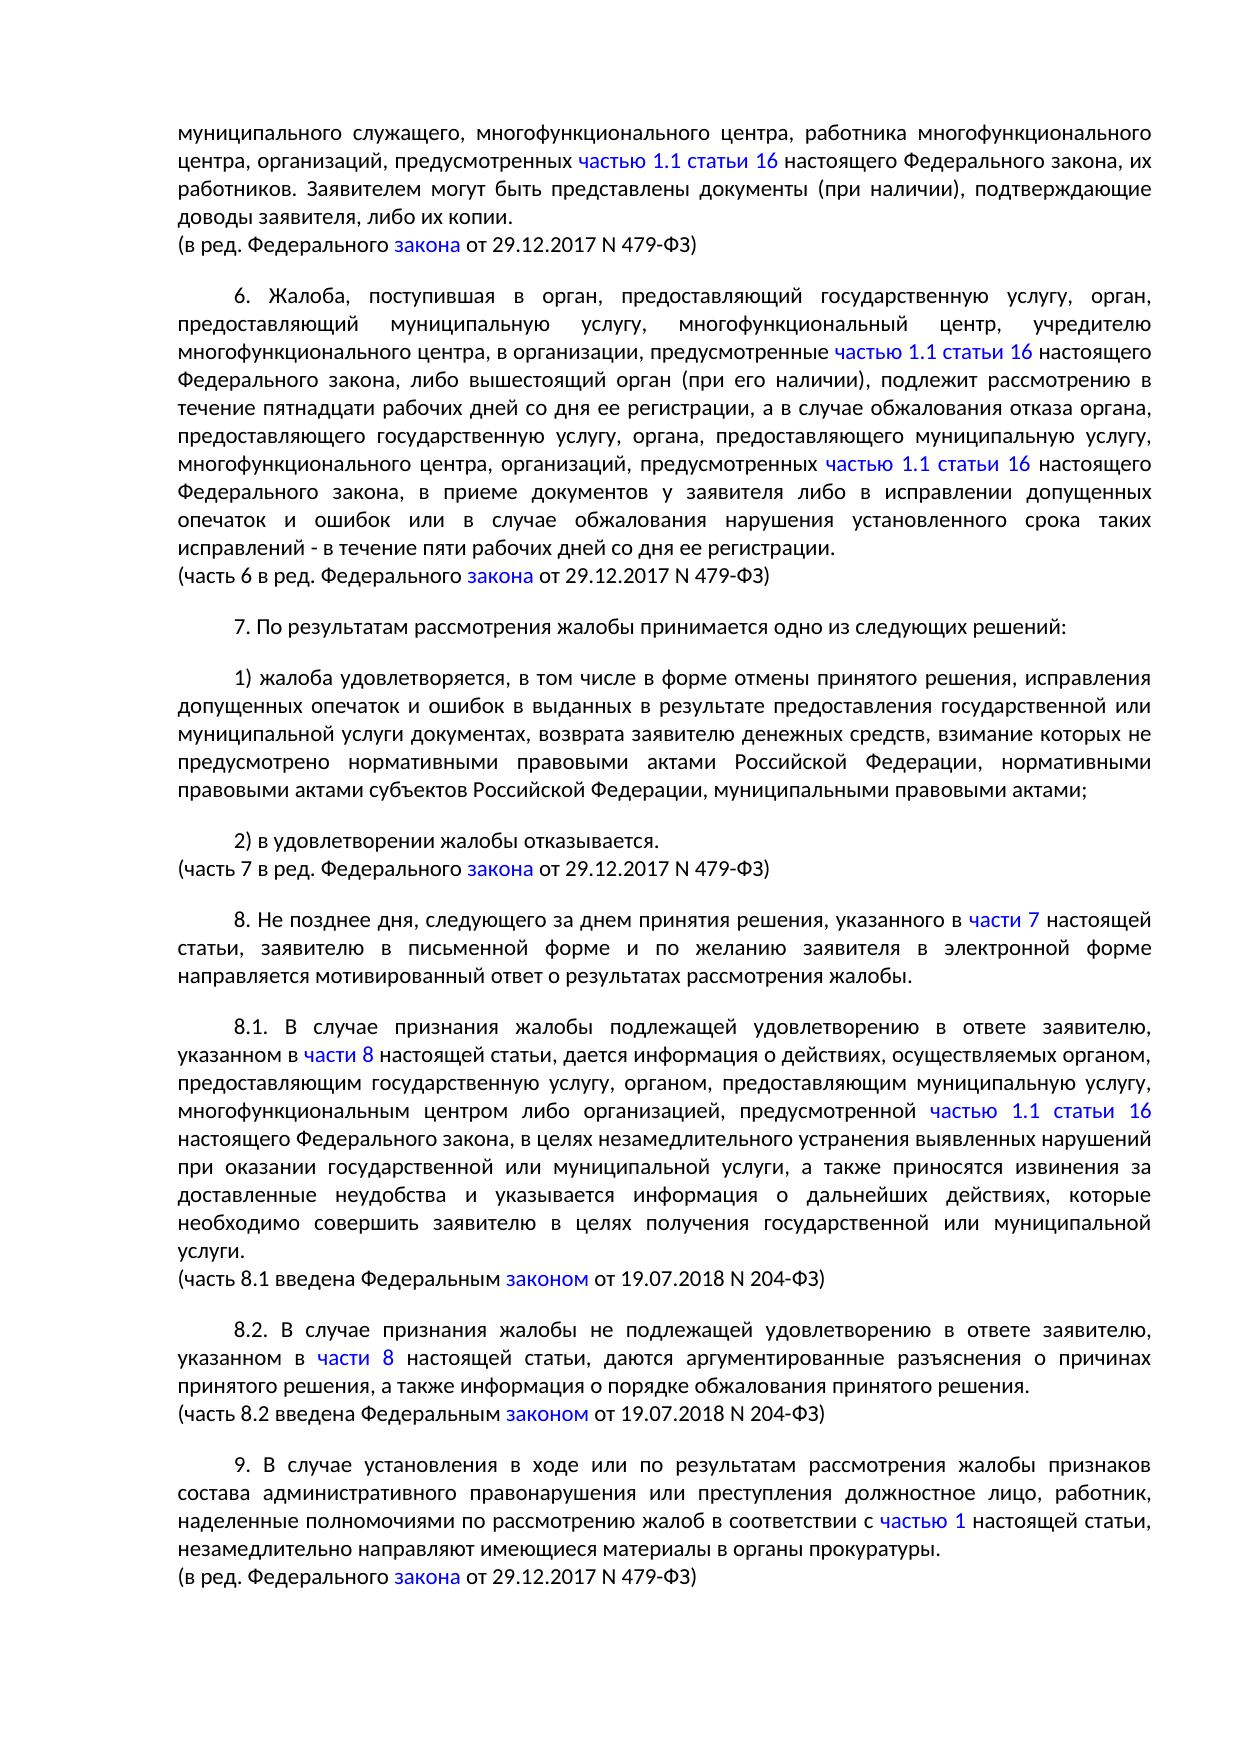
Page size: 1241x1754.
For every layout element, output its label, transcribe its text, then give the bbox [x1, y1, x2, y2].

text (в ред. Федерального закона от 29.12.2017 N 479-ФЗ) [177, 230, 1152, 258]
text 2) в удовлетворении жалобы отказывается. [177, 826, 1152, 854]
text 8.1. В случае признания жалобы подлежащей удовлетворению в ответе заявителю, указанном в части 8 настоящей статьи, дается информация о действиях, осуществляемых органом, предоставляющим государственную услугу, органом, предоставляющим муниципальную услугу, многофункциональным центром либо организацией, предусмотренной частью 1.1 статьи 16 настоящего Федерального закона, в целях незамедлительного устранения выявленных нарушений при оказании государственной или муниципальной услуги, а также приносятся извинения за доставленные неудобства и указывается информация о дальнейших действиях, которые необходимо совершить заявителю в целях получения государственной или муниципальной услуги. [177, 1012, 1152, 1264]
text (часть 6 в ред. Федерального закона от 29.12.2017 N 479-ФЗ) [177, 561, 1152, 589]
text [177, 118, 1152, 230]
text 8.2. В случае признания жалобы не подлежащей удовлетворению в ответе заявителю, указанном в части 8 настоящей статьи, даются аргументированные разъяснения о причинах принятого решения, а также информация о порядке обжалования принятого решения. [177, 1315, 1152, 1399]
text (часть 7 в ред. Федерального закона от 29.12.2017 N 479-ФЗ) [177, 854, 1152, 882]
text 7. По результатам рассмотрения жалобы принимается одно из следующих решений: [177, 612, 1152, 640]
text 6. Жалоба, поступившая в орган, предоставляющий государственную услугу, орган, предоставляющий муниципальную услугу, многофункциональный центр, учредителю многофункционального центра, в организации, предусмотренные частью 1.1 статьи 16 настоящего Федерального закона, либо вышестоящий орган (при его наличии), подлежит рассмотрению в течение пятнадцати рабочих дней со дня ее регистрации, а в случае обжалования отказа органа, предоставляющего государственную услугу, органа, предоставляющего муниципальную услугу, многофункционального центра, организаций, предусмотренных частью 1.1 статьи 16 настоящего Федерального закона, в приеме документов у заявителя либо в исправлении допущенных опечаток и ошибок или в случае обжалования нарушения установленного срока таких исправлений - в течение пяти рабочих дней со дня ее регистрации. [177, 281, 1152, 561]
text (часть 8.1 введена Федеральным законом от 19.07.2018 N 204-ФЗ) [177, 1264, 1152, 1292]
text (в ред. Федерального закона от 29.12.2017 N 479-ФЗ) [177, 1562, 1152, 1590]
text (часть 8.2 введена Федеральным законом от 19.07.2018 N 204-ФЗ) [177, 1399, 1152, 1427]
text 1) жалоба удовлетворяется, в том числе в форме отмены принятого решения, исправления допущенных опечаток и ошибок в выданных в результате предоставления государственной или муниципальной услуги документах, возврата заявителю денежных средств, взимание которых не предусмотрено нормативными правовыми актами Российской Федерации, нормативными правовыми актами субъектов Российской Федерации, муниципальными правовыми актами; [177, 663, 1152, 803]
text 9. В случае установления в ходе или по результатам рассмотрения жалобы признаков состава административного правонарушения или преступления должностное лицо, работник, наделенные полномочиями по рассмотрению жалоб в соответствии с частью 1 настоящей статьи, незамедлительно направляют имеющиеся материалы в органы прокуратуры. [177, 1450, 1152, 1562]
text 8. Не позднее дня, следующего за днем принятия решения, указанного в части 7 настоящей статьи, заявителю в письменной форме и по желанию заявителя в электронной форме направляется мотивированный ответ о результатах рассмотрения жалобы. [177, 905, 1152, 989]
